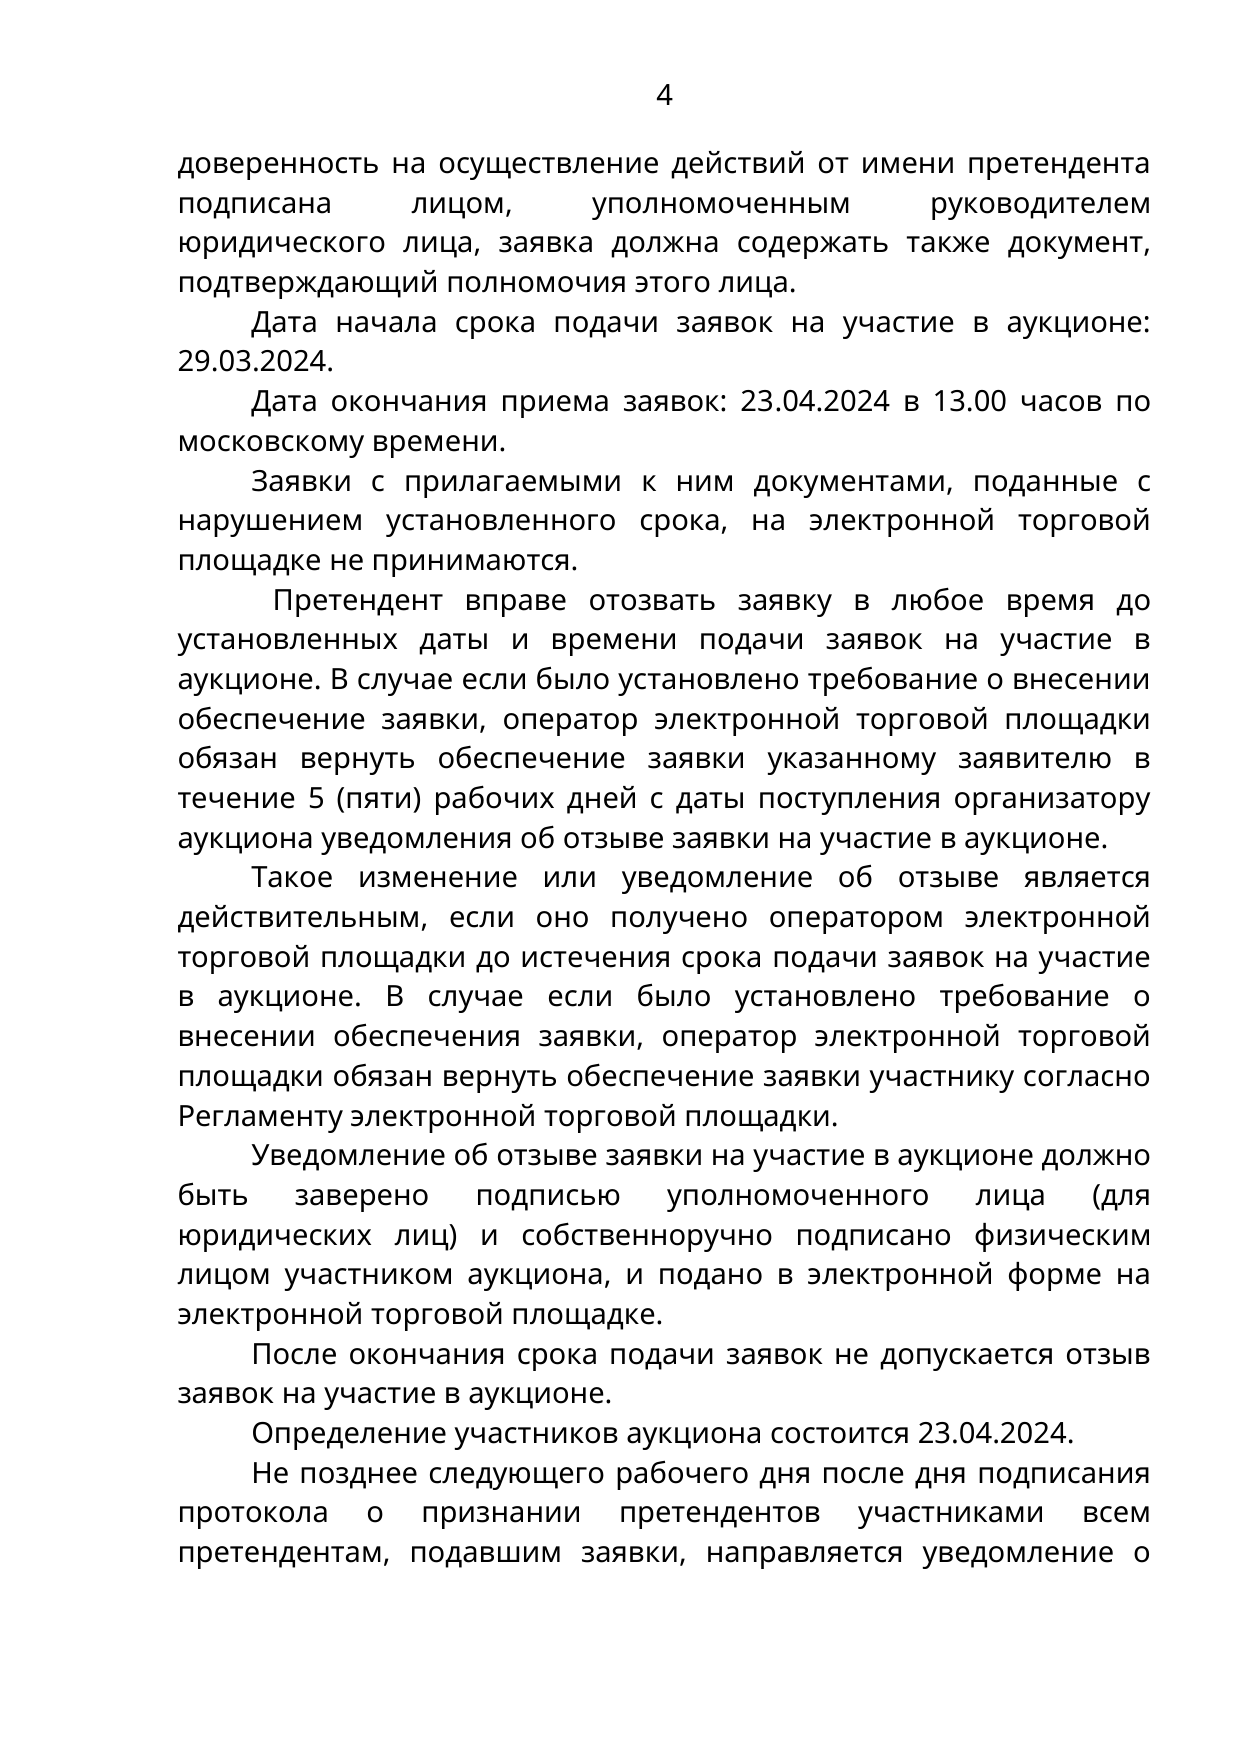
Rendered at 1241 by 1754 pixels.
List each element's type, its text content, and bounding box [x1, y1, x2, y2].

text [177, 142, 1152, 301]
text Претендент вправе отозвать заявку в любое время до установленных даты и времени подачи заявок на участие в аукционе. В случае если было установлено требование о внесении обеспечение заявки, оператор электронной торговой площадки обязан вернуть обеспечение заявки указанному заявителю в течение 5 (пяти) рабочих дней с даты поступления организатору аукциона уведомления об отзыве заявки на участие в аукционе. [177, 579, 1152, 857]
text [177, 1452, 1152, 1571]
text Такое изменение или уведомление об отзыве является действительным, если оно получено оператором электронной торговой площадки до истечения срока подачи заявок на участие в аукционе. В случае если было установлено требование о внесении обеспечения заявки, оператор электронной торговой площадки обязан вернуть обеспечение заявки участнику согласно Регламенту электронной торговой площадки. [177, 857, 1152, 1134]
text Дата окончания приема заявок: 23.04.2024 в 13.00 часов по московскому времени. [177, 380, 1152, 460]
text После окончания срока подачи заявок не допускается отзыв заявок на участие в аукционе. [177, 1333, 1152, 1412]
text Дата начала срока подачи заявок на участие в аукционе: 29.03.2024. [177, 301, 1152, 380]
text Уведомление об отзыве заявки на участие в аукционе должно быть заверено подписью уполномоченного лица (для юридических лиц) и собственноручно подписано физическим лицом участником аукциона, и подано в электронной форме на электронной торговой площадке. [177, 1134, 1152, 1333]
text Заявки с прилагаемыми к ним документами, поданные с нарушением установленного срока, на электронной торговой площадке не принимаются. [177, 460, 1152, 579]
text Определение участников аукциона состоится 23.04.2024. [177, 1412, 1152, 1452]
